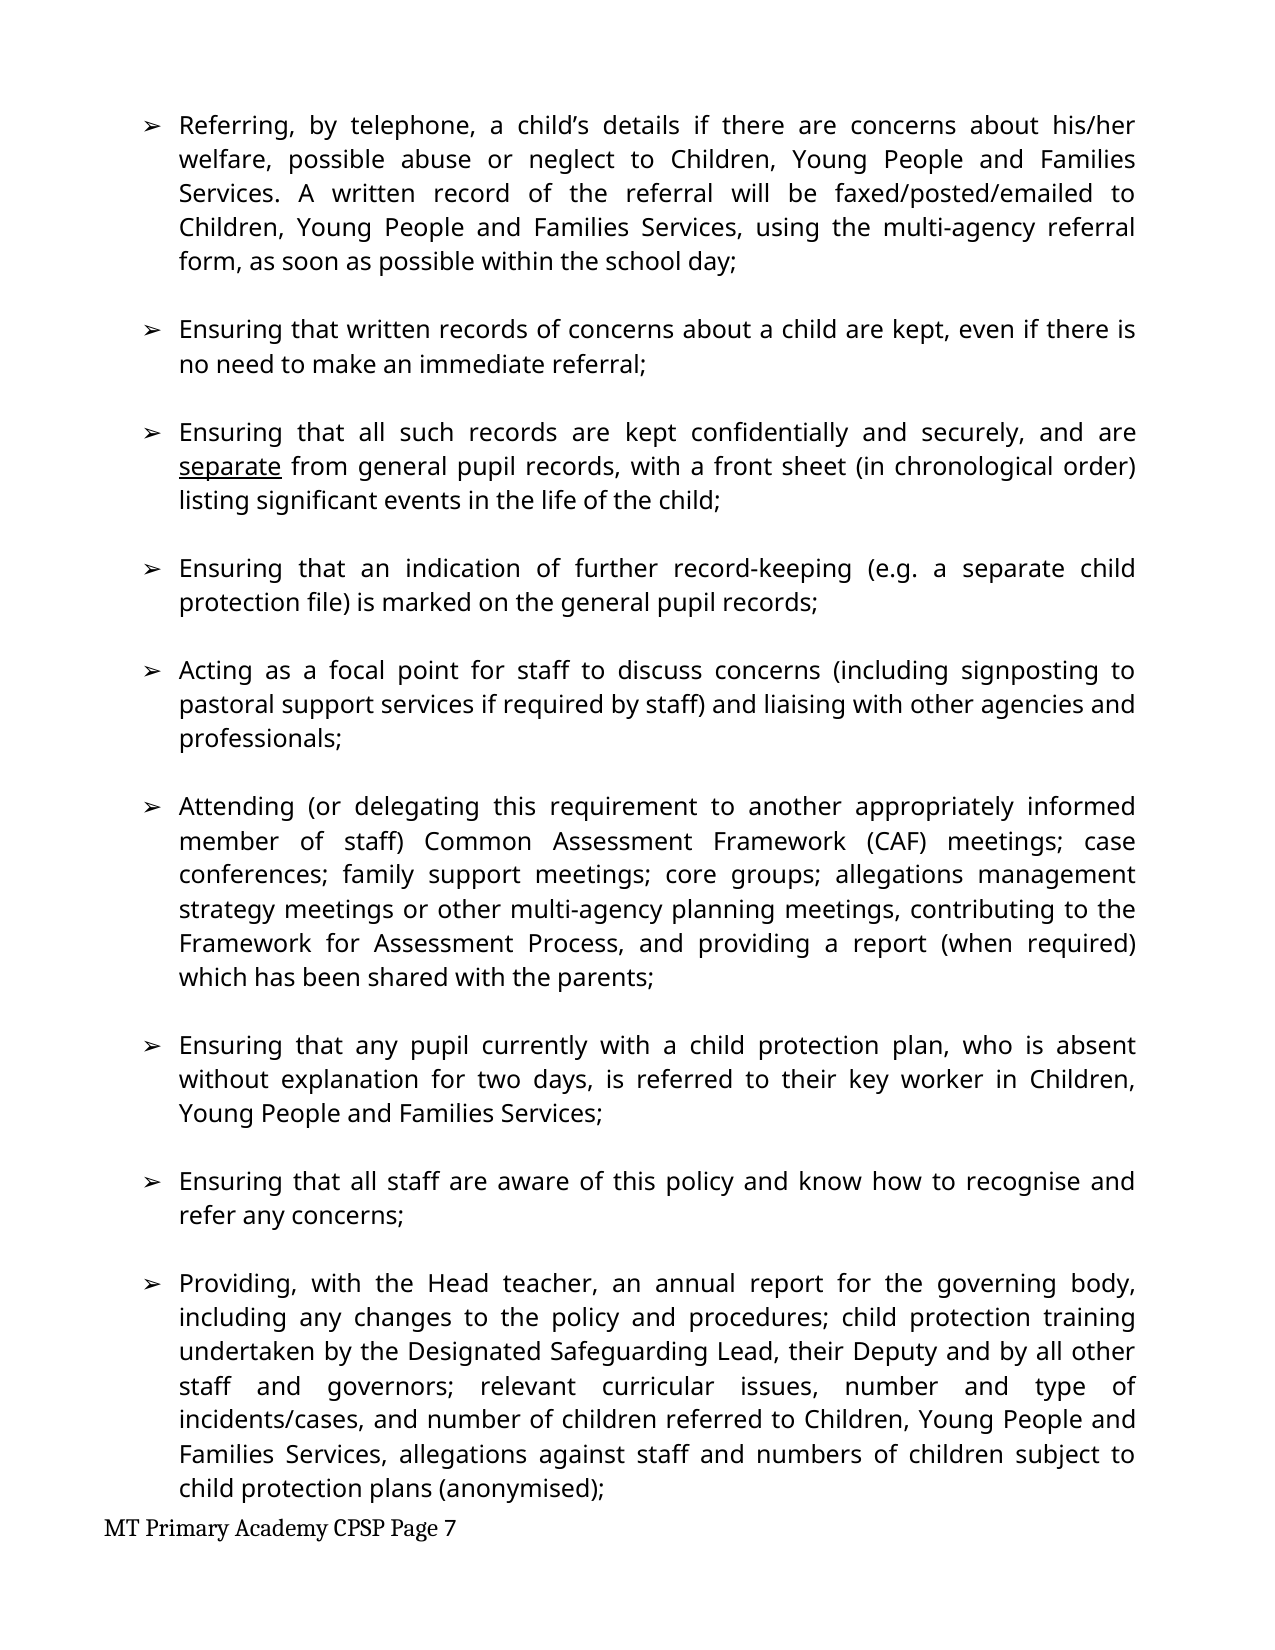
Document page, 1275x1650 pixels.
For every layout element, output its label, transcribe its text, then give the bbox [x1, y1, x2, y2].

list Ensuring that all such records are kept confidentially and securely, and are separate from general pupil records, with a front sheet (in chronological order) listing significant events in the life of the child; [141, 414, 1137, 517]
list Providing, with the Head teacher, an annual report for the governing body, including any changes to the policy and procedures; child protection training undertaken by the Designated Safeguarding Lead, their Deputy and by all other staff and governors; relevant curricular issues, number and type of incidents/cases, and number of children referred to Children, Young People and Families Services, allegations against staff and numbers of children subject to child protection plans (anonymised); [141, 1266, 1137, 1504]
list Ensuring that any pupil currently with a child protection plan, who is absent without explanation for two days, is referred to their key worker in Children, Young People and Families Services; [141, 1027, 1137, 1130]
list Ensuring that an indication of further record-keeping (e.g. a separate child protection file) is marked on the general pupil records; [141, 551, 1137, 619]
list Acting as a focal point for staff to discuss concerns (including signposting to pastoral support services if required by staff) and liaising with other agencies and professionals; [141, 653, 1137, 755]
list Attending (or delegating this requirement to another appropriately informed member of staff) Common Assessment Framework (CAF) meetings; case conferences; family support meetings; core groups; allegations management strategy meetings or other multi-agency planning meetings, contributing to the Framework for Assessment Process, and providing a report (when required) which has been shared with the parents; [141, 789, 1137, 993]
list Referring, by telephone, a child’s details if there are concerns about his/her welfare, possible abuse or neglect to Children, Young People and Families Services. A written record of the referral will be faxed/posted/emailed to Children, Young People and Families Services, using the multi-agency referral form, as soon as possible within the school day; [141, 108, 1137, 278]
list Ensuring that written records of concerns about a child are kept, even if there is no need to make an immediate referral; [141, 312, 1137, 380]
list Ensuring that all staff are aware of this policy and know how to recognise and refer any concerns; [141, 1164, 1137, 1232]
